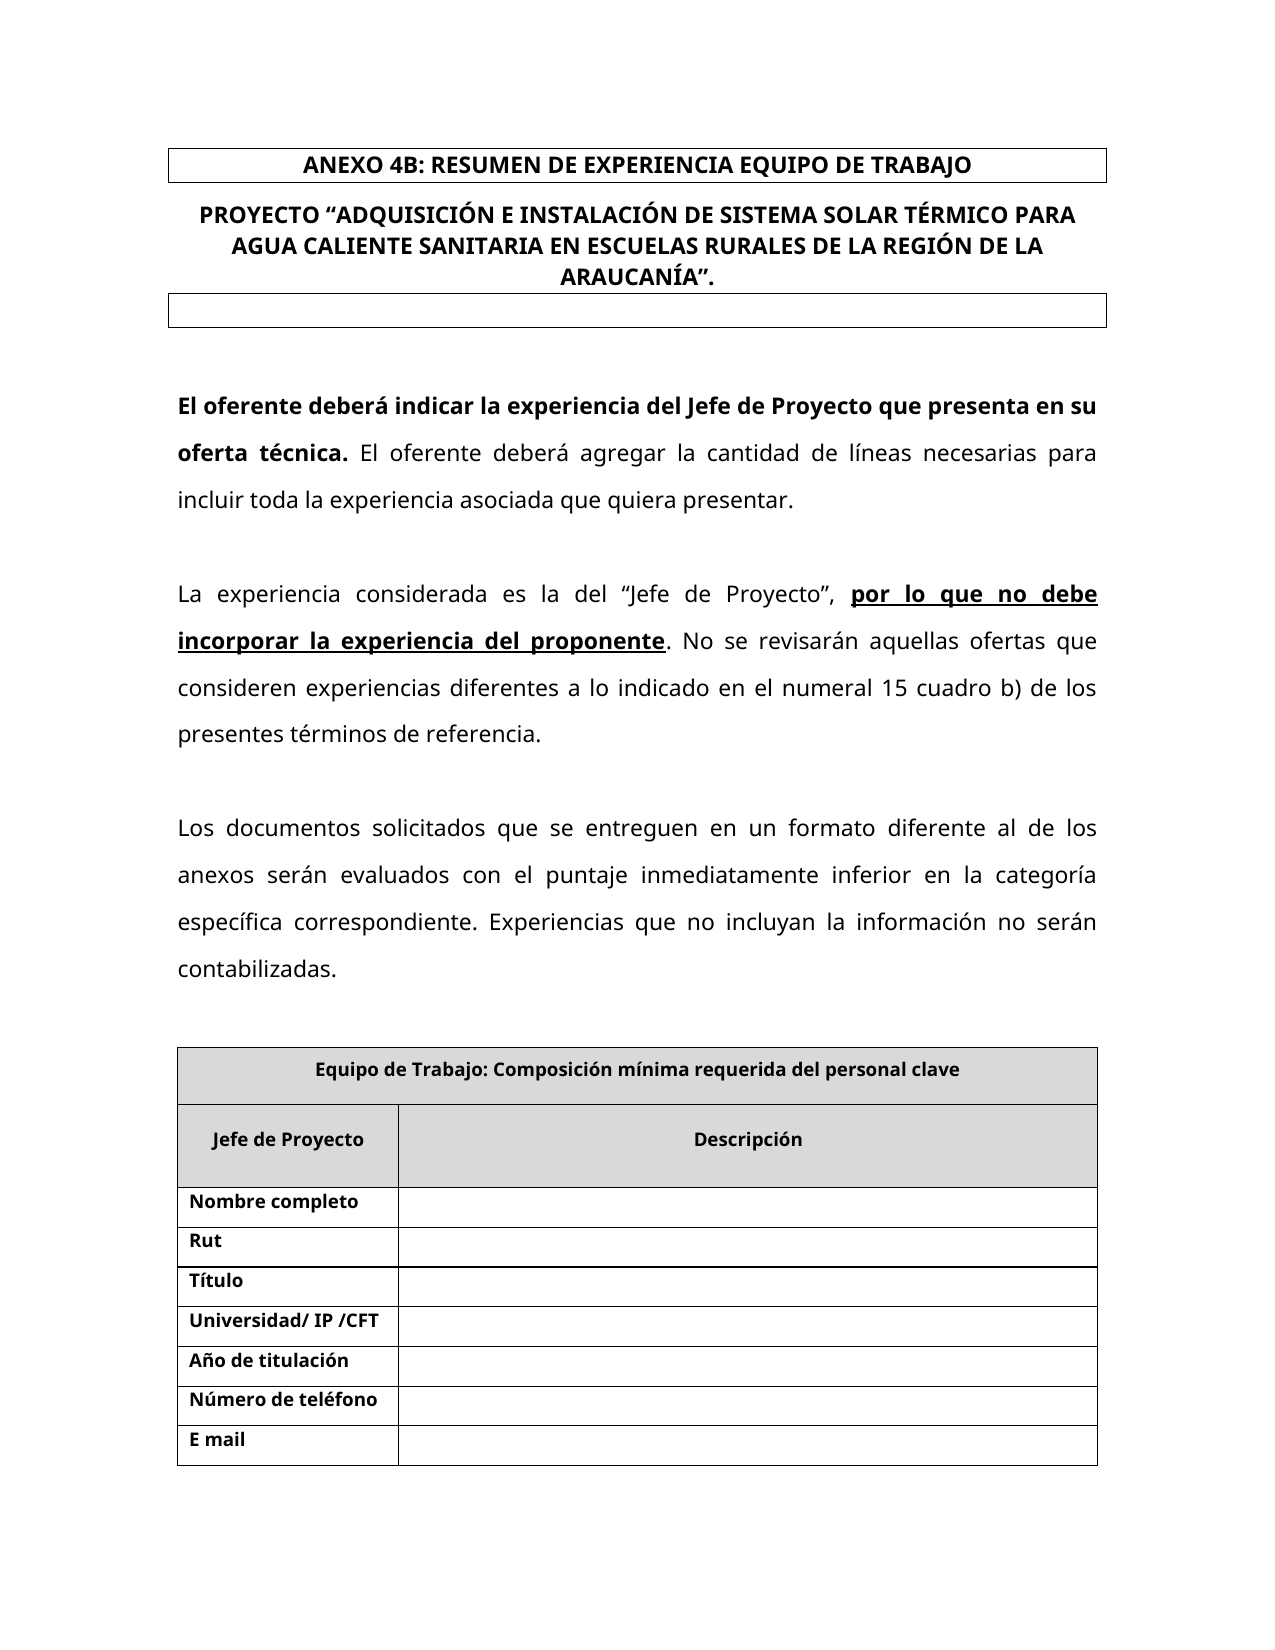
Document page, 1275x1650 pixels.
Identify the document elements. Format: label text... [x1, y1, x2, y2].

table_cell [399, 1228, 1097, 1266]
table_cell Universidad/ IP /CFT [178, 1307, 398, 1346]
table_header Equipo de Trabajo: Composición mínima requerida del personal clave [178, 1048, 1097, 1104]
text El oferente deberá indicar la experiencia del Jefe de Proyecto que presenta en su oferta técnica. El oferente deberá agregar la cantidad de líneas necesarias para incluir toda la experiencia asociada que quiera presentar. [177, 390, 1098, 515]
table_cell Nombre completo [178, 1188, 398, 1227]
table_cell [399, 1268, 1097, 1306]
table_cell [399, 1307, 1097, 1346]
text ANEXO 4B: RESUMEN DE EXPERIENCIA EQUIPO DE TRABAJO [169, 149, 1106, 182]
table_cell Descripción [399, 1105, 1097, 1187]
table_cell Jefe de Proyecto [178, 1105, 398, 1187]
table_cell [399, 1387, 1097, 1425]
table_cell Rut [178, 1228, 398, 1266]
table_cell Año de titulación [178, 1347, 398, 1386]
text PROYECTO “ADQUISICIÓN E INSTALACIÓN DE SISTEMA SOLAR TÉRMICO PARA AGUA CALIENTE SANITARIA EN ESCUELAS RURALES DE LA REGIÓN DE LA ARAUCANÍA”. [177, 199, 1098, 292]
text Los documentos solicitados que se entreguen en un formato diferente al de los anexos serán evaluados con el puntaje inmediatamente inferior en la categoría específica correspondiente. Experiencias que no incluyan la información no serán contabilizadas. [177, 812, 1098, 984]
table_cell Título [178, 1268, 398, 1306]
table_cell Número de teléfono [178, 1387, 398, 1425]
text La experiencia considerada es la del “Jefe de Proyecto”, por lo que no debe incorporar la experiencia del proponente. No se revisarán aquellas ofertas que consideren experiencias diferentes a lo indicado en el numeral 15 cuadro b) de los presentes términos de referencia. [177, 578, 1098, 750]
table_cell E mail [178, 1426, 398, 1465]
table_cell [399, 1426, 1097, 1465]
table_cell [399, 1188, 1097, 1227]
table_cell [399, 1347, 1097, 1386]
